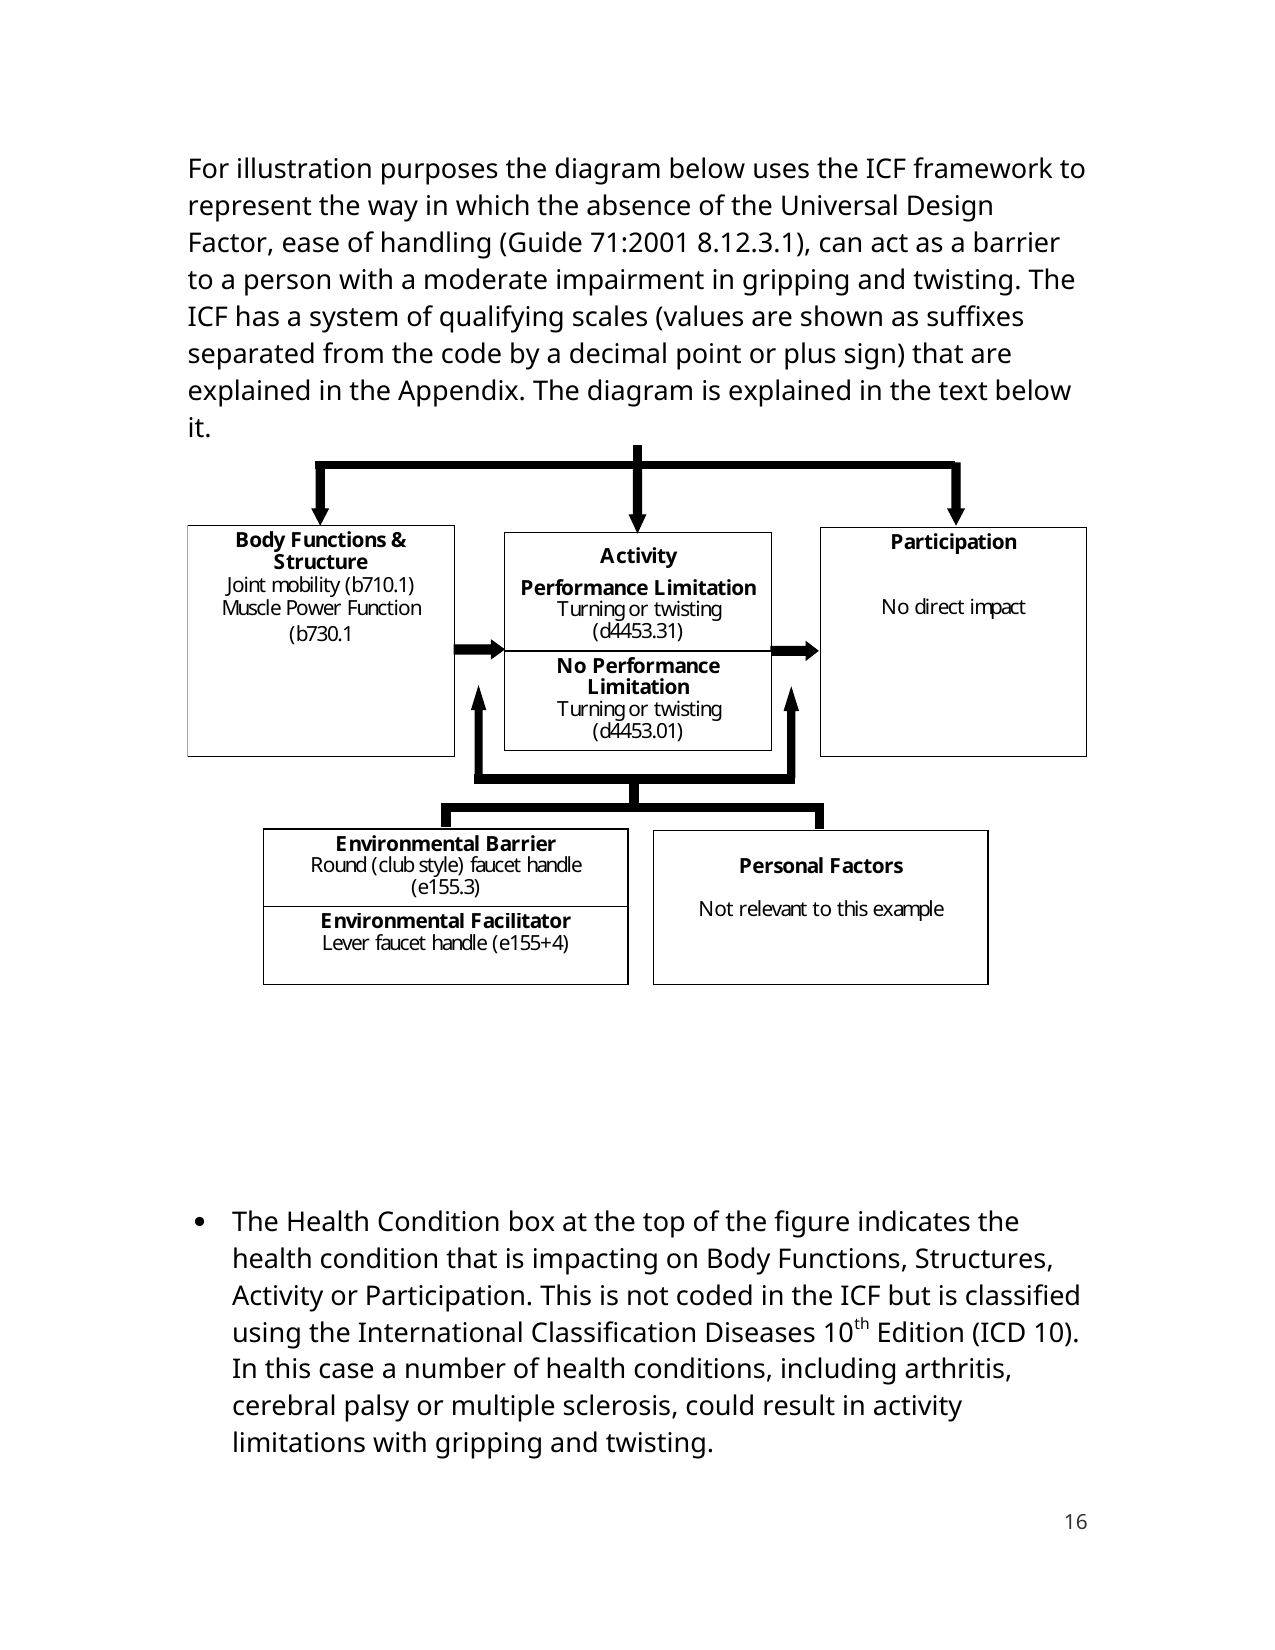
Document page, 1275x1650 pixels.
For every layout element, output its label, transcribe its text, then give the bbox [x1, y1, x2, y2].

text For illustration purposes the diagram below uses the ICF framework to represent the way in which the absence of the Universal Design Factor, ease of handling (Guide 71:2001 8.12.3.1), can act as a barrier to a person with a moderate impairment in gripping and twisting. The ICF has a system of qualifying scales (values are shown as suffixes separated from the code by a decimal point or plus sign) that are explained in the Appendix. The diagram is explained in the text below it. [187, 150, 1087, 445]
list The Health Condition box at the top of the figure indicates the health condition that is impacting on Body Functions, Structures, Activity or Participation. This is not coded in the ICF but is classified using the International Classification Diseases 10th Edition (ICD 10). In this case a number of health conditions, including arthritis, cerebral palsy or multiple sclerosis, could result in activity limitations with gripping and twisting. [195, 1202, 1087, 1461]
